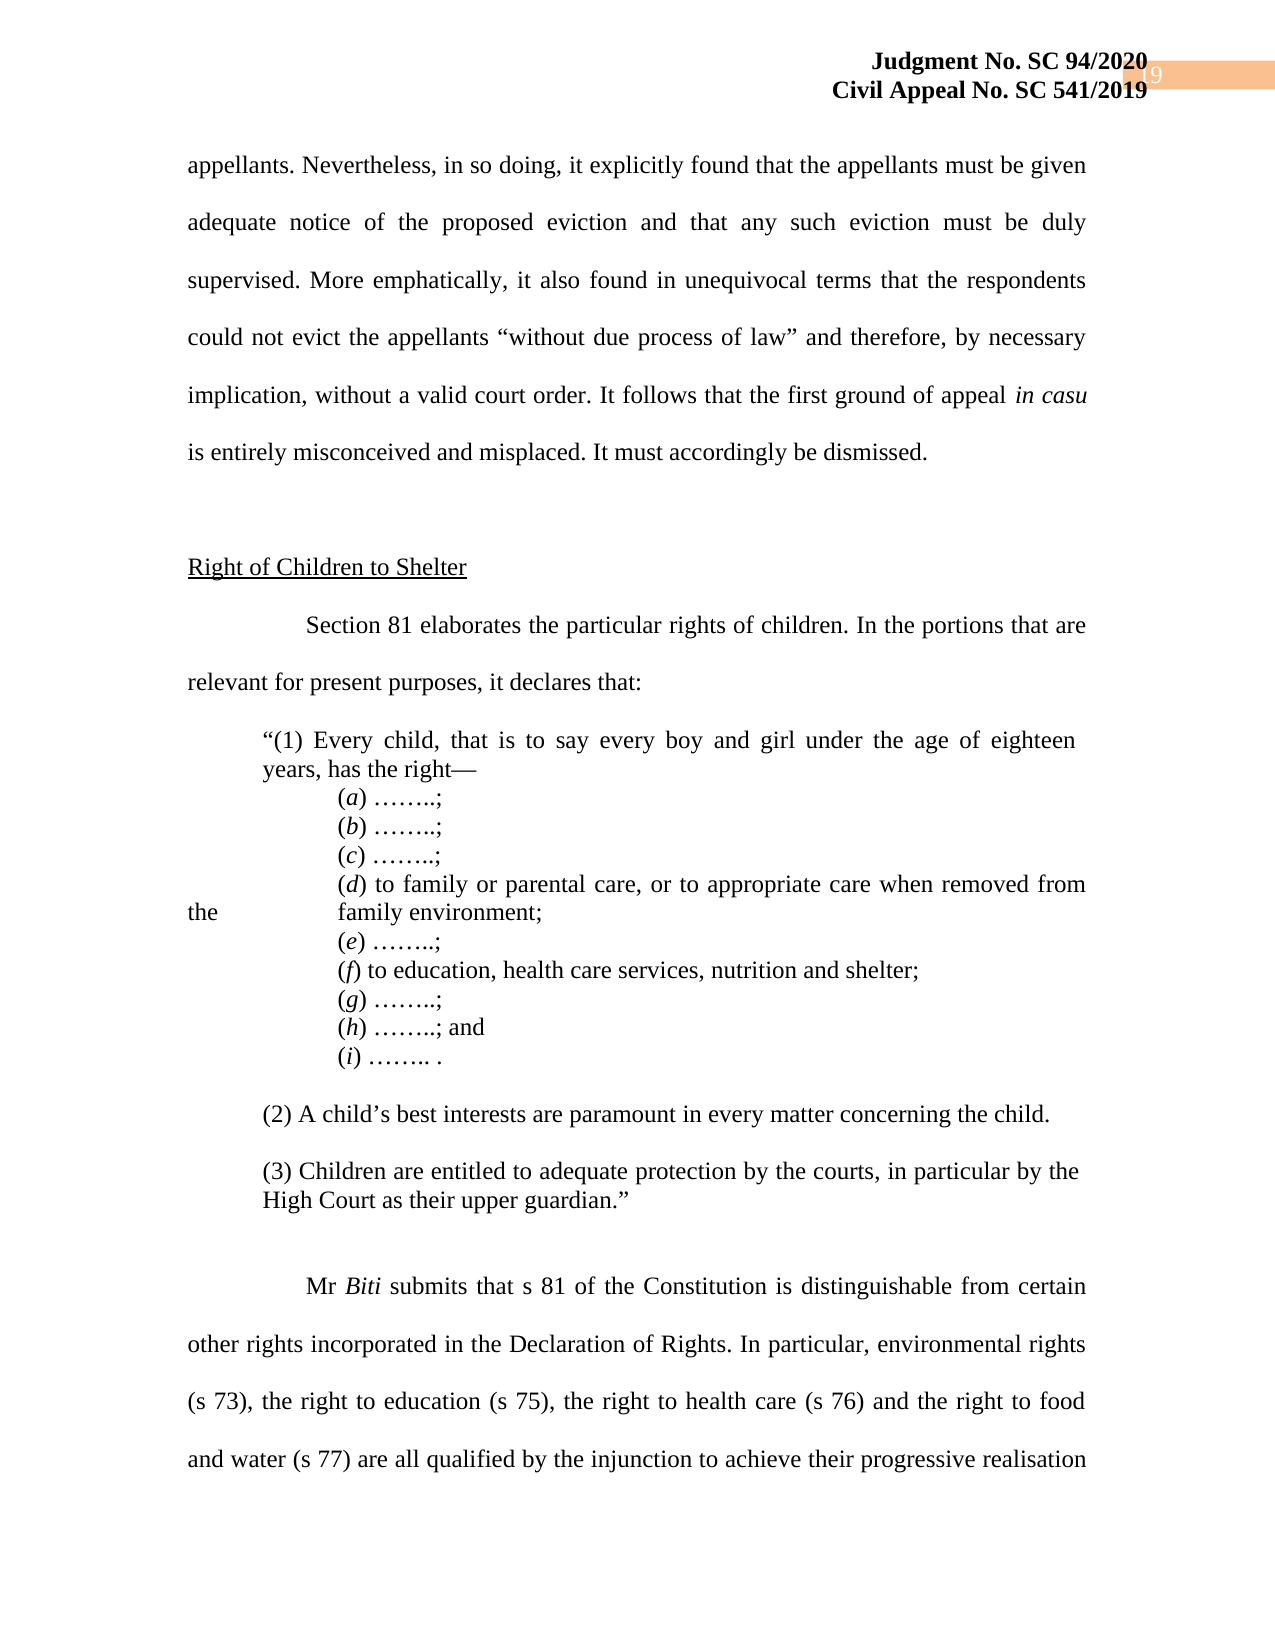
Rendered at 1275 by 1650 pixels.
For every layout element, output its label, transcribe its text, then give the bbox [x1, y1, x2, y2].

text Section 81 elaborates the particular rights of children. In the portions that are relevant for present purposes, it declares that: [187, 610, 1087, 696]
text “(1) Every child, that is to say every boy and girl under the age of eighteen years, has the right— [187, 725, 1087, 782]
text (c) ……..; [187, 840, 1087, 869]
text (i) …….. . [187, 1041, 1087, 1070]
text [187, 150, 1087, 466]
text (g) ……..; [187, 984, 1087, 1012]
text (a) ……..; [187, 782, 1087, 811]
text (3) Children are entitled to adequate protection by the courts, in particular by the High Court as their upper guardian.” [187, 1156, 1087, 1214]
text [187, 1271, 1087, 1472]
text (d) to family or parental care, or to appropriate care when removed from the family environment; [187, 869, 1087, 926]
text (e) ……..; [187, 926, 1087, 955]
text (b) ……..; [187, 811, 1087, 840]
text (h) ……..; and [187, 1012, 1087, 1041]
text Right of Children to Shelter [187, 552, 1087, 581]
text (2) A child’s best interests are paramount in every matter concerning the child. [187, 1099, 1087, 1127]
text (f) to education, health care services, nutrition and shelter; [187, 955, 1087, 984]
